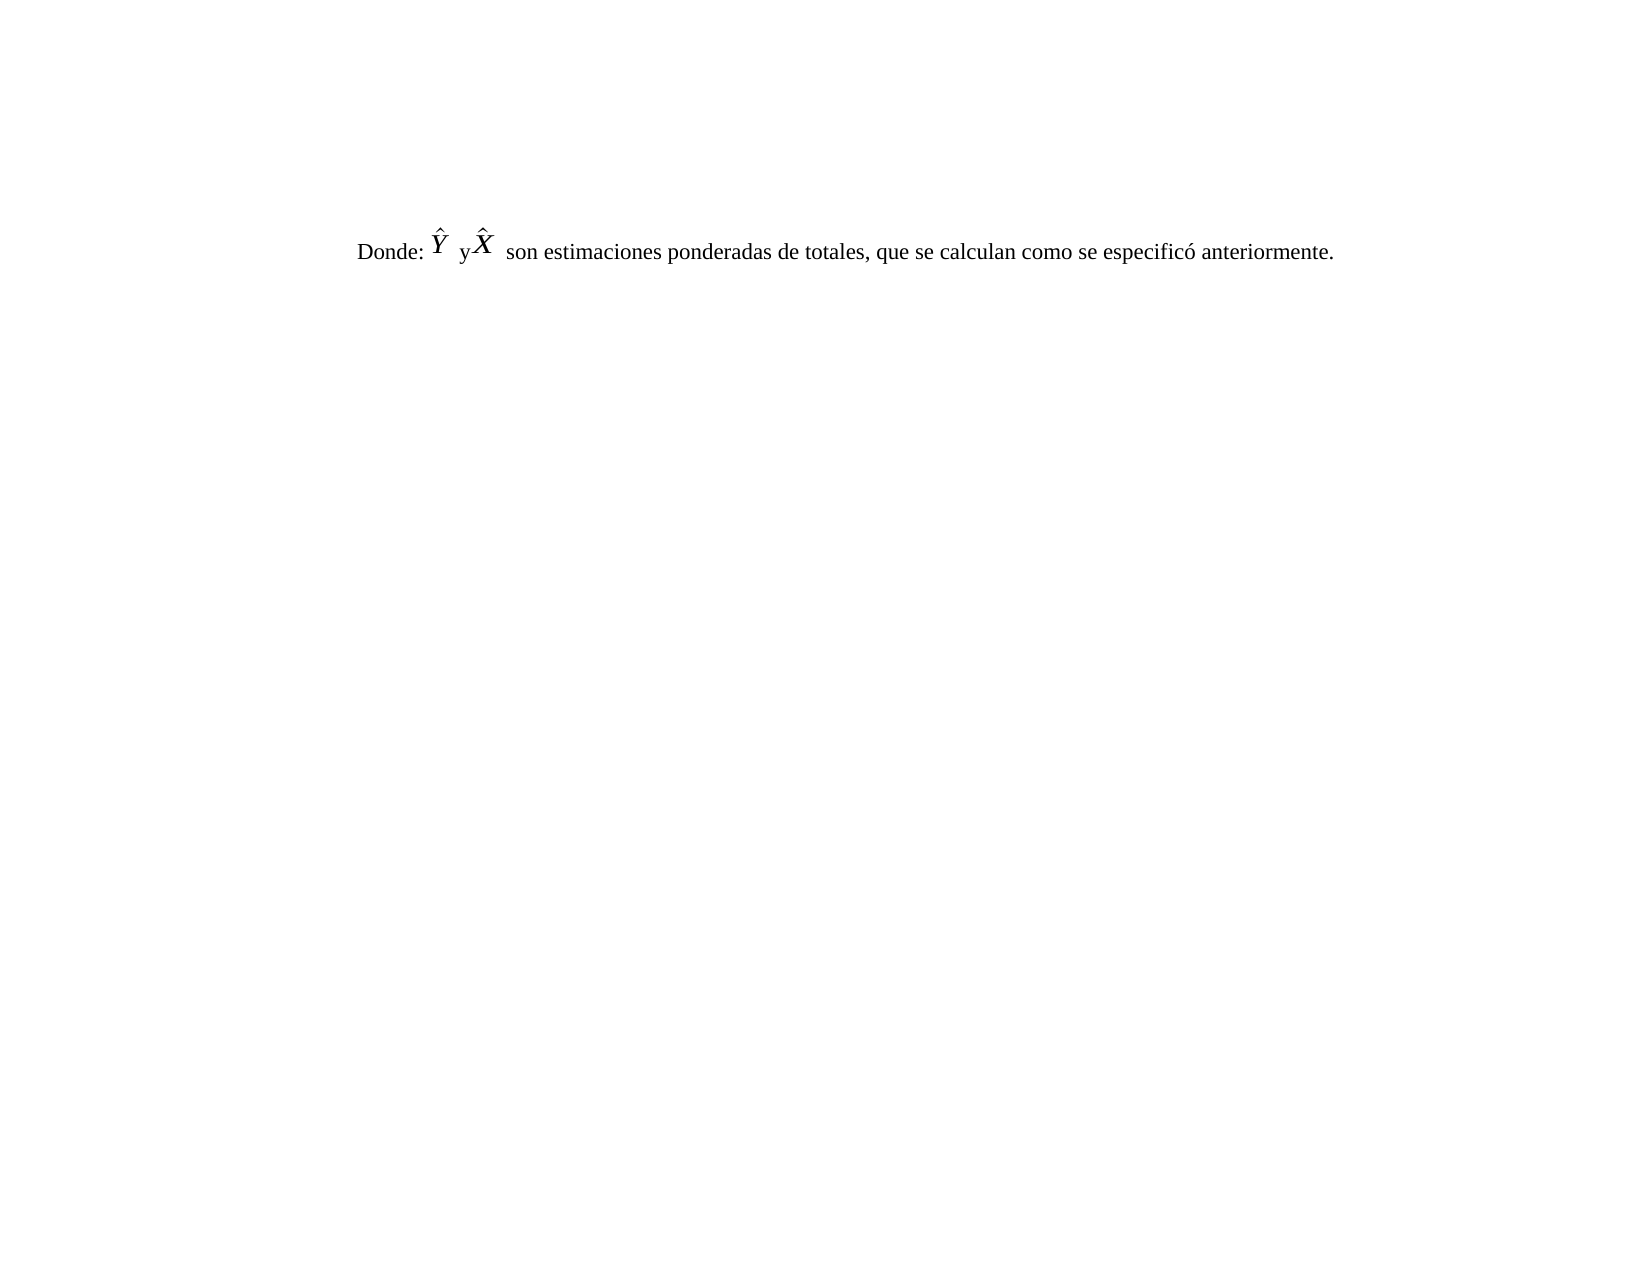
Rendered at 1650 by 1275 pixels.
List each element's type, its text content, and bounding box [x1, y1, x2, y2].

text Donde: y son estimaciones ponderadas de totales, que se calculan como se especificó anteriormente. [357, 227, 1532, 264]
